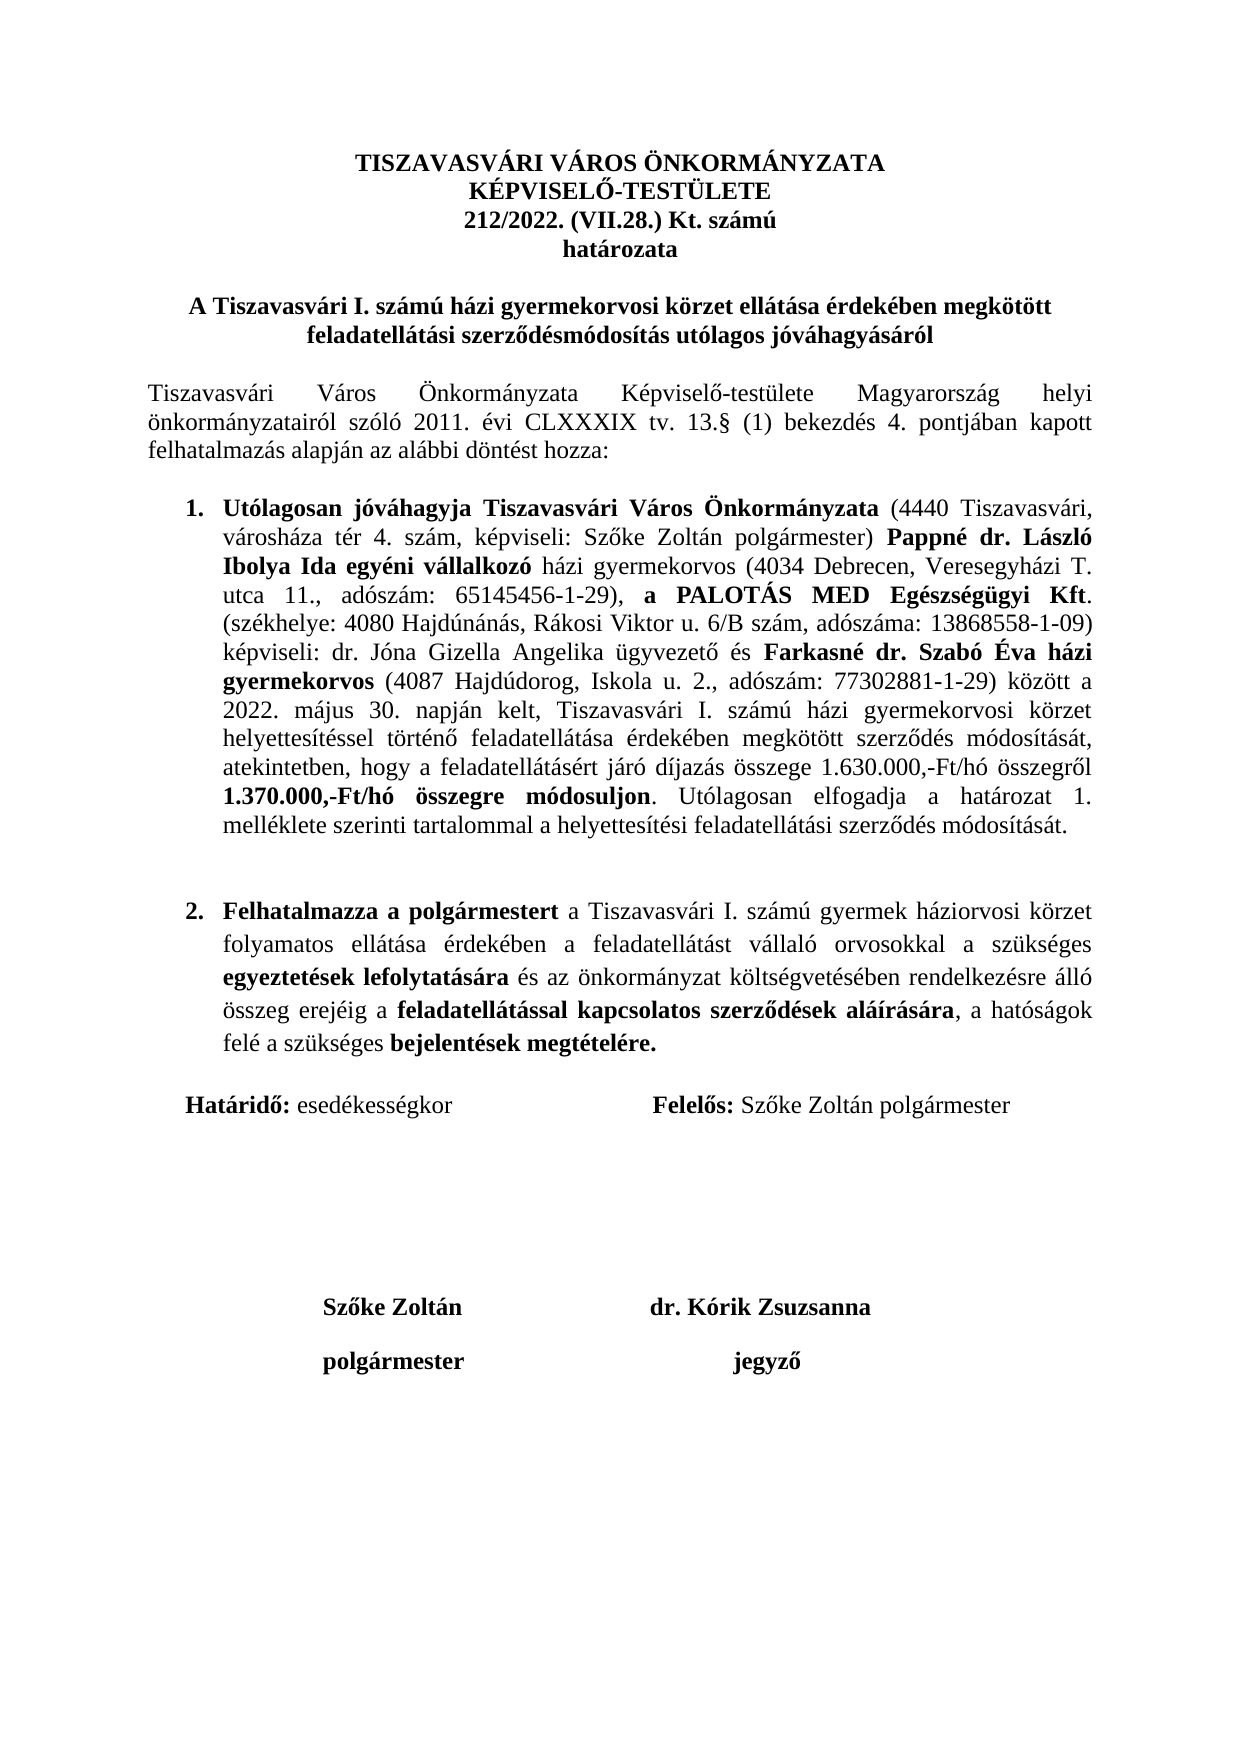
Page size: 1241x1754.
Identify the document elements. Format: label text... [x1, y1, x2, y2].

text Határidő: esedékességkor Felelős: Szőke Zoltán polgármester [185, 1090, 1093, 1118]
text Szőke Zoltán dr. Kórik Zsuzsanna [148, 1292, 1093, 1321]
text A Tiszavasvári I. számú házi gyermekorvosi körzet ellátása érdekében megkötött feladatellátási szerződésmódosítás utólagos jóváhagyásáról [148, 291, 1093, 349]
text Tiszavasvári Város Önkormányzata [148, 148, 1093, 176]
text 212/2022. (VII.28.) Kt. számú [148, 205, 1093, 234]
text Tiszavasvári Város Önkormányzata Képviselő-testülete Magyarország helyi önkormányzatairól szóló 2011. évi CLXXXIX tv. 13.§ (1) bekezdés 4. pontjában kapott felhatalmazás alapján az alábbi döntést hozza: [148, 378, 1093, 464]
text határozata [148, 234, 1093, 263]
list Utólagosan jóváhagyja Tiszavasvári Város Önkormányzata (4440 Tiszavasvári, városháza tér 4. szám, képviseli: Szőke Zoltán polgármester) Pappné dr. László Ibolya Ida egyéni vállalkozó házi gyermekorvos (4034 Debrecen, Veresegyházi T. utca 11., adószám: 65145456-1-29), a PALOTÁS MED Egészségügyi Kft. (székhelye: 4080 Hajdúnánás, Rákosi Viktor u. 6/B szám, adószáma: 13868558-1-09) képviseli: dr. Jóna Gizella Angelika ügyvezető és Farkasné dr. Szabó Éva házi gyermekorvos (4087 Hajdúdorog, Iskola u. 2., adószám: 77302881-1-29) között a 2022. május 30. napján kelt, Tiszavasvári I. számú házi gyermekorvosi körzet helyettesítéssel történő feladatellátása érdekében megkötött szerződés módosítását, atekintetben, hogy a feladatellátásért járó díjazás összege 1.630.000,-Ft/hó összegről 1.370.000,-Ft/hó összegre módosuljon. Utólagosan elfogadja a határozat 1. melléklete szerinti tartalommal a helyettesítési feladatellátási szerződés módosítását. [185, 493, 1093, 838]
list Felhatalmazza a polgármestert a Tiszavasvári I. számú gyermek háziorvosi körzet folyamatos ellátása érdekében a feladatellátást vállaló orvosokkal a szükséges egyeztetések lefolytatására és az önkormányzat költségvetésében rendelkezésre álló összeg erejéig a feladatellátással kapcsolatos szerződések aláírására, a hatóságok felé a szükséges bejelentések megtételére. [185, 896, 1093, 1057]
text Képviselő-testülete [148, 176, 1093, 205]
text polgármester jegyző [148, 1346, 1093, 1375]
